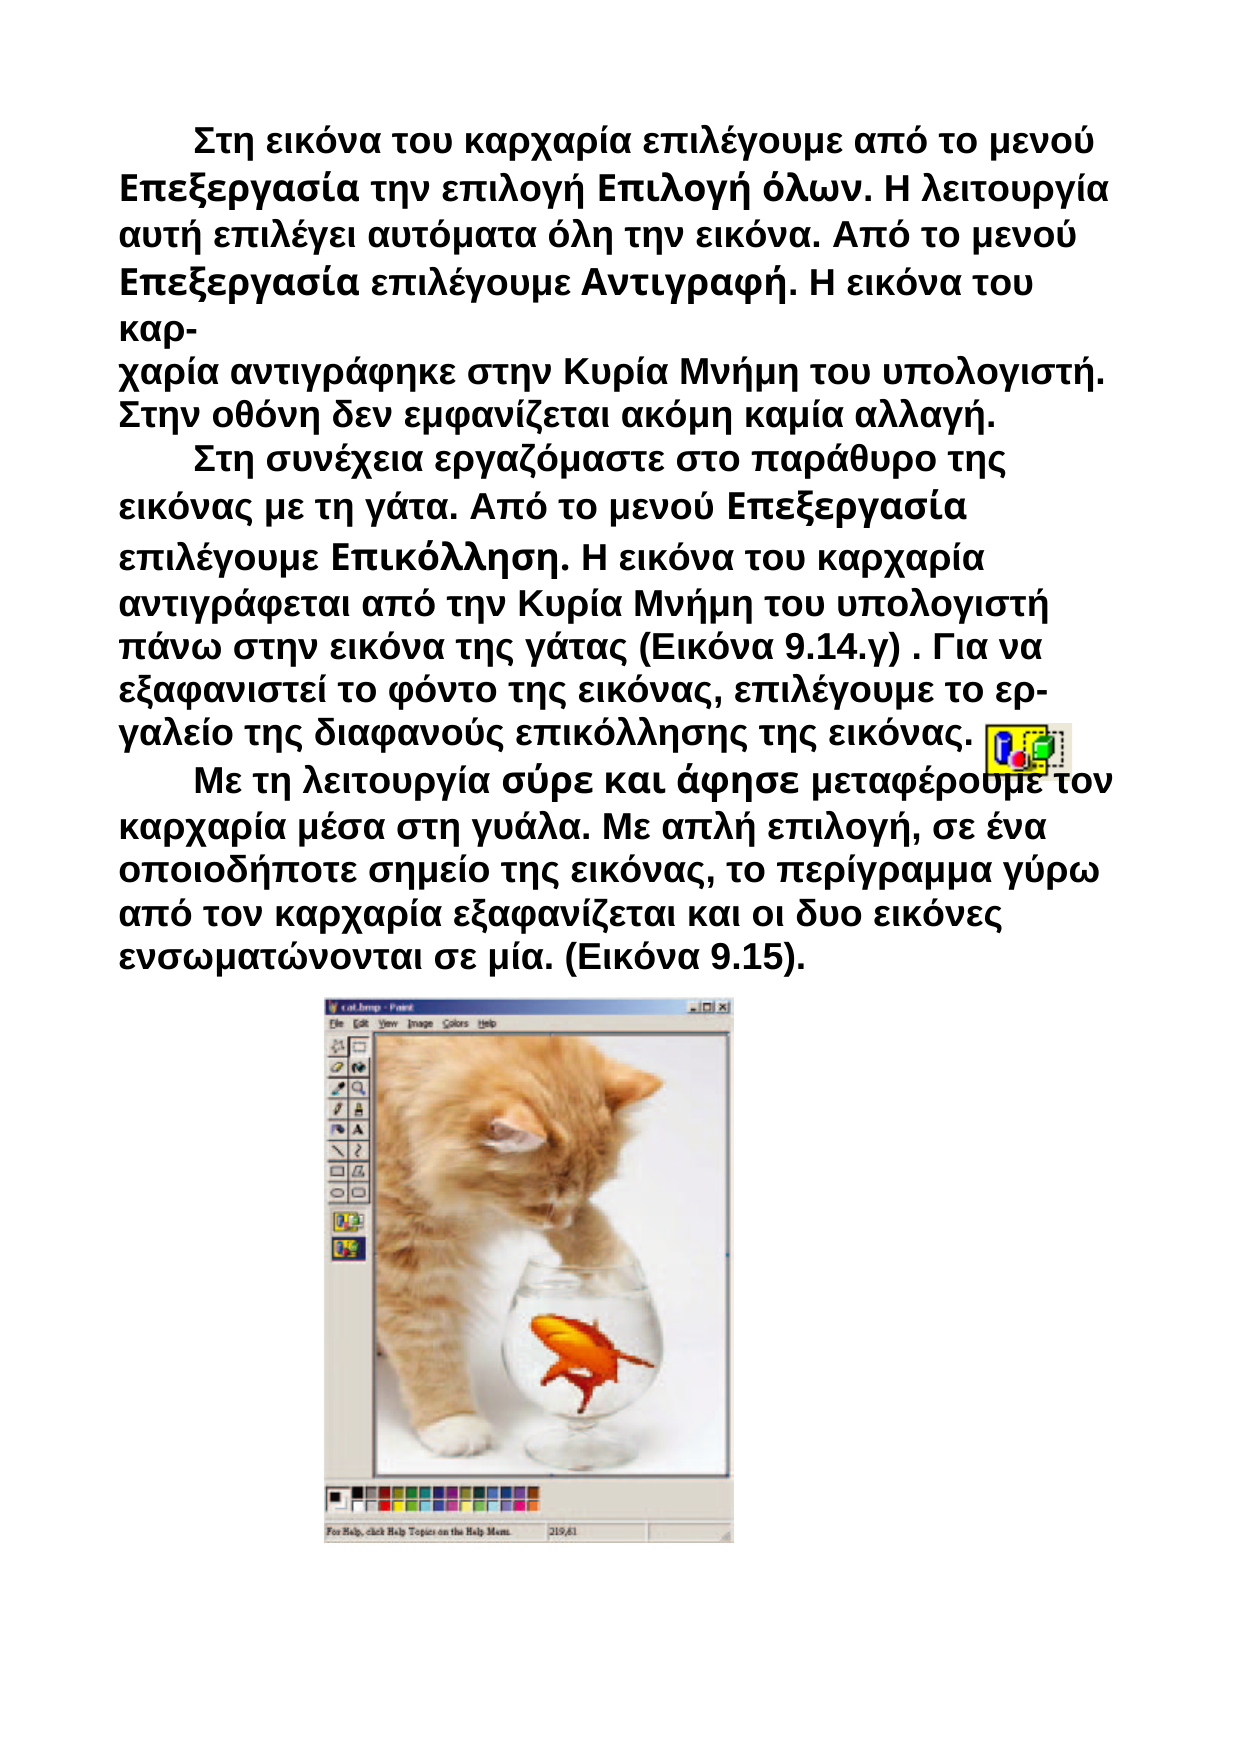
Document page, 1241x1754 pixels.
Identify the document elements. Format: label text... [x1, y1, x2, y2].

text χαρία αντιγράφηκε στην Κυρία Μνήμη του υπολογιστή. Στην οθόνη δεν εμφανίζεται ακόμη καμία αλλαγή. [118, 349, 1122, 436]
text Με τη λειτουργία σύρε και άφησε μεταφέρουμε τον καρχαρία μέσα στη γυάλα. Με απλή επιλογή, σε ένα οποιοδήποτε σημείο της εικόνας, το περίγραμμα γύρω από τον καρχαρία εξαφανίζεται και οι δυο εικόνες ενσωματώνονται σε μία. (Εικόνα 9.15). [118, 753, 1122, 977]
text γαλείο της διαφανούς επικόλλησης της εικόνας. [118, 710, 1122, 753]
picture [323, 997, 734, 1543]
text Στη συνέχεια εργαζόμαστε στο παράθυρο της εικόνας με τη γάτα. Από το μενού Επεξεργασία επιλέγουμε Επικόλληση. Η εικόνα του καρχαρία αντιγράφεται από την Κυρία Μνήμη του υπολογιστή πάνω στην εικόνα της γάτας (Εικόνα 9.14.γ) . Για να εξαφανιστεί το φόντο της εικόνας, επιλέγουμε το ερ- [118, 436, 1122, 710]
text Στη εικόνα του καρχαρία επιλέγουμε από το μενού Επεξεργασία την επιλογή Επιλογή όλων. Η λειτουργία αυτή επιλέγει αυτόματα όλη την εικόνα. Από το μενού Επεξεργασία επιλέγουμε Αντιγραφή. Η εικόνα του καρ- [118, 118, 1122, 349]
